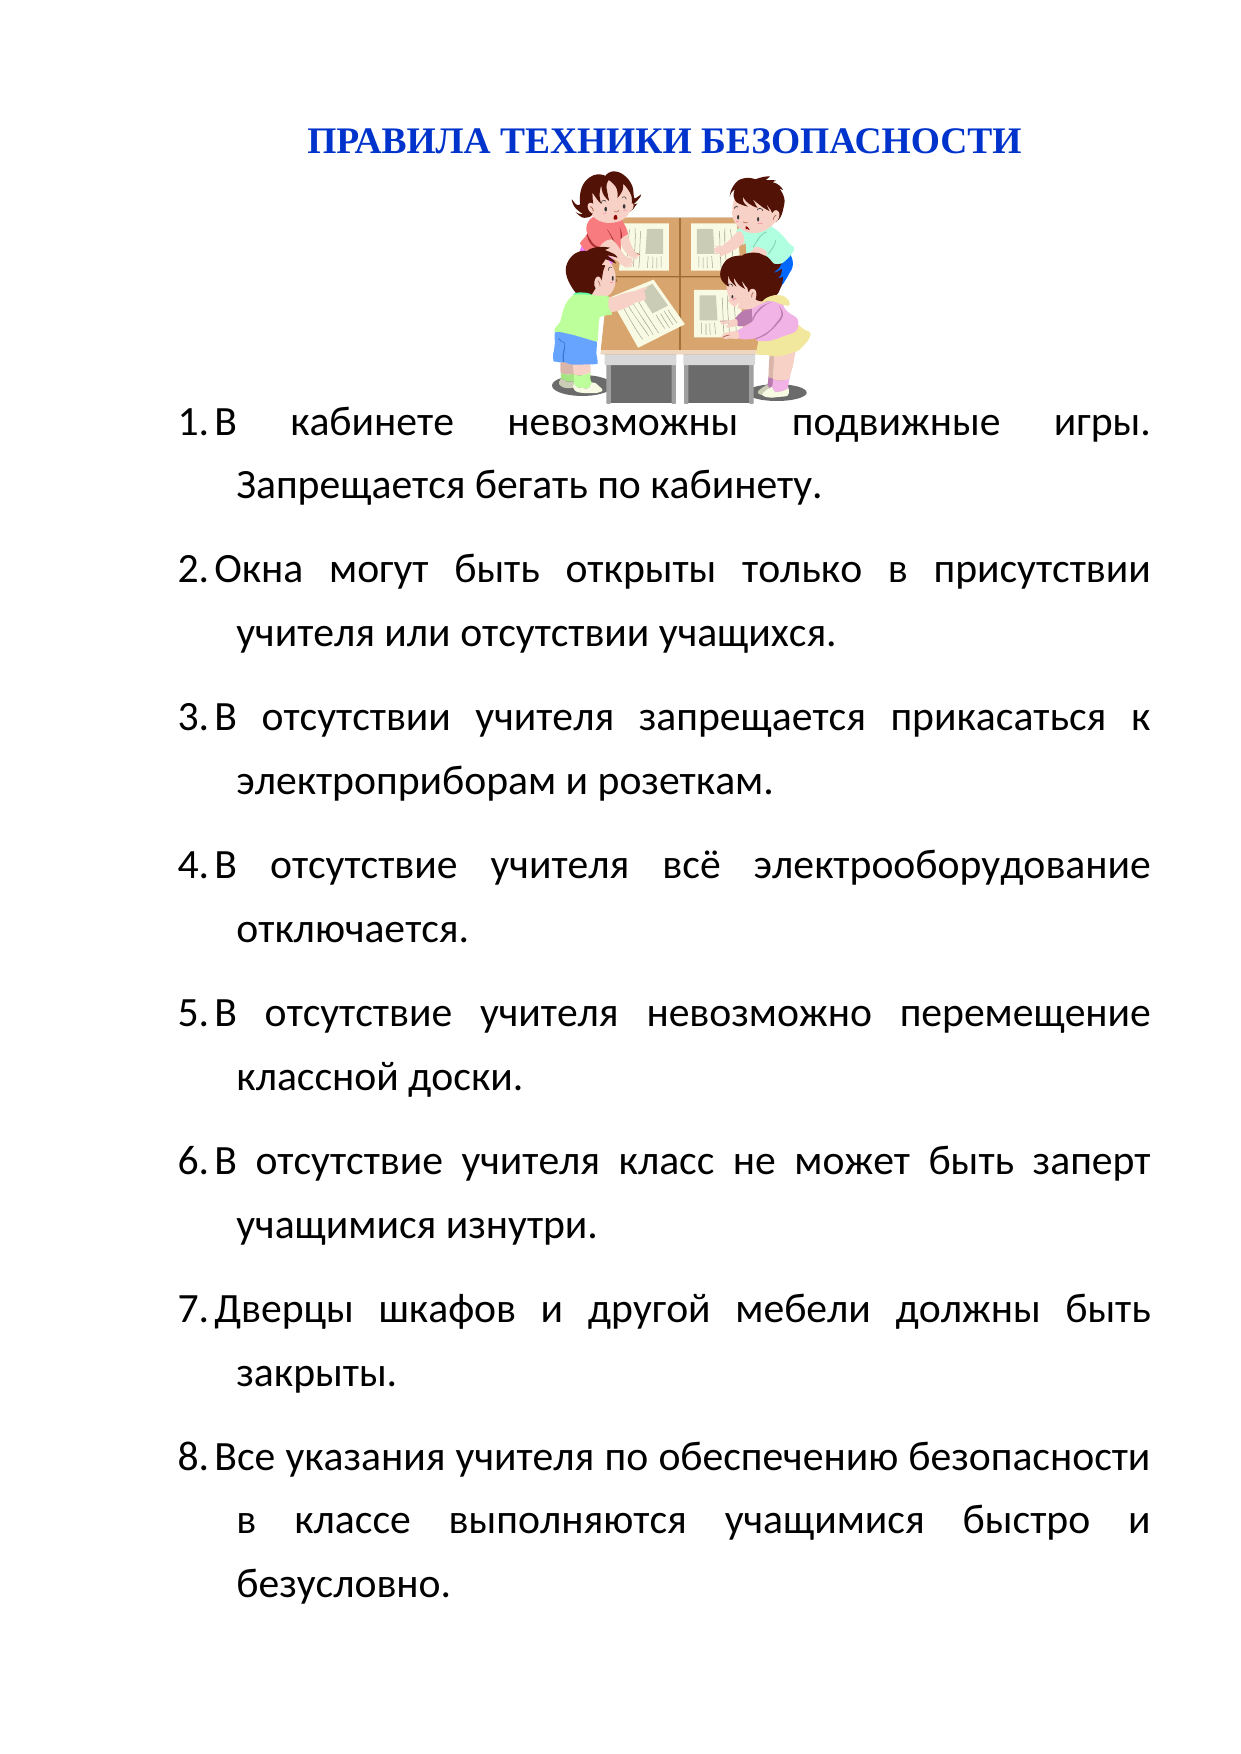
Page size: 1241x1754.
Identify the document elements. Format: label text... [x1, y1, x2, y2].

text 2. Окна могут быть открыты только в присутствии учителя или отсутствии учащихся. [177, 542, 1152, 657]
title ПРАВИЛА ТЕХНИКИ БЕЗОПАСНОСТИ [177, 118, 1152, 161]
text 5. В отсутствие учителя невозможно перемещение классной доски. [177, 986, 1152, 1101]
text 6. В отсутствие учителя класс не может быть заперт учащимися изнутри. [177, 1134, 1152, 1248]
text 8. Все указания учителя по обеспечению безопасности в классе выполняются учащимися быстро и безусловно. [177, 1430, 1152, 1608]
text 3. В отсутствии учителя запрещается прикасаться к электроприборам и розеткам. [177, 690, 1152, 805]
text 7. Дверцы шкафов и другой мебели должны быть закрыты. [177, 1282, 1152, 1396]
text 1. В кабинете невозможны подвижные игры. Запрещается бегать по кабинету. [177, 394, 1152, 509]
text 4. В отсутствие учителя всё электрооборудование отключается. [177, 838, 1152, 953]
